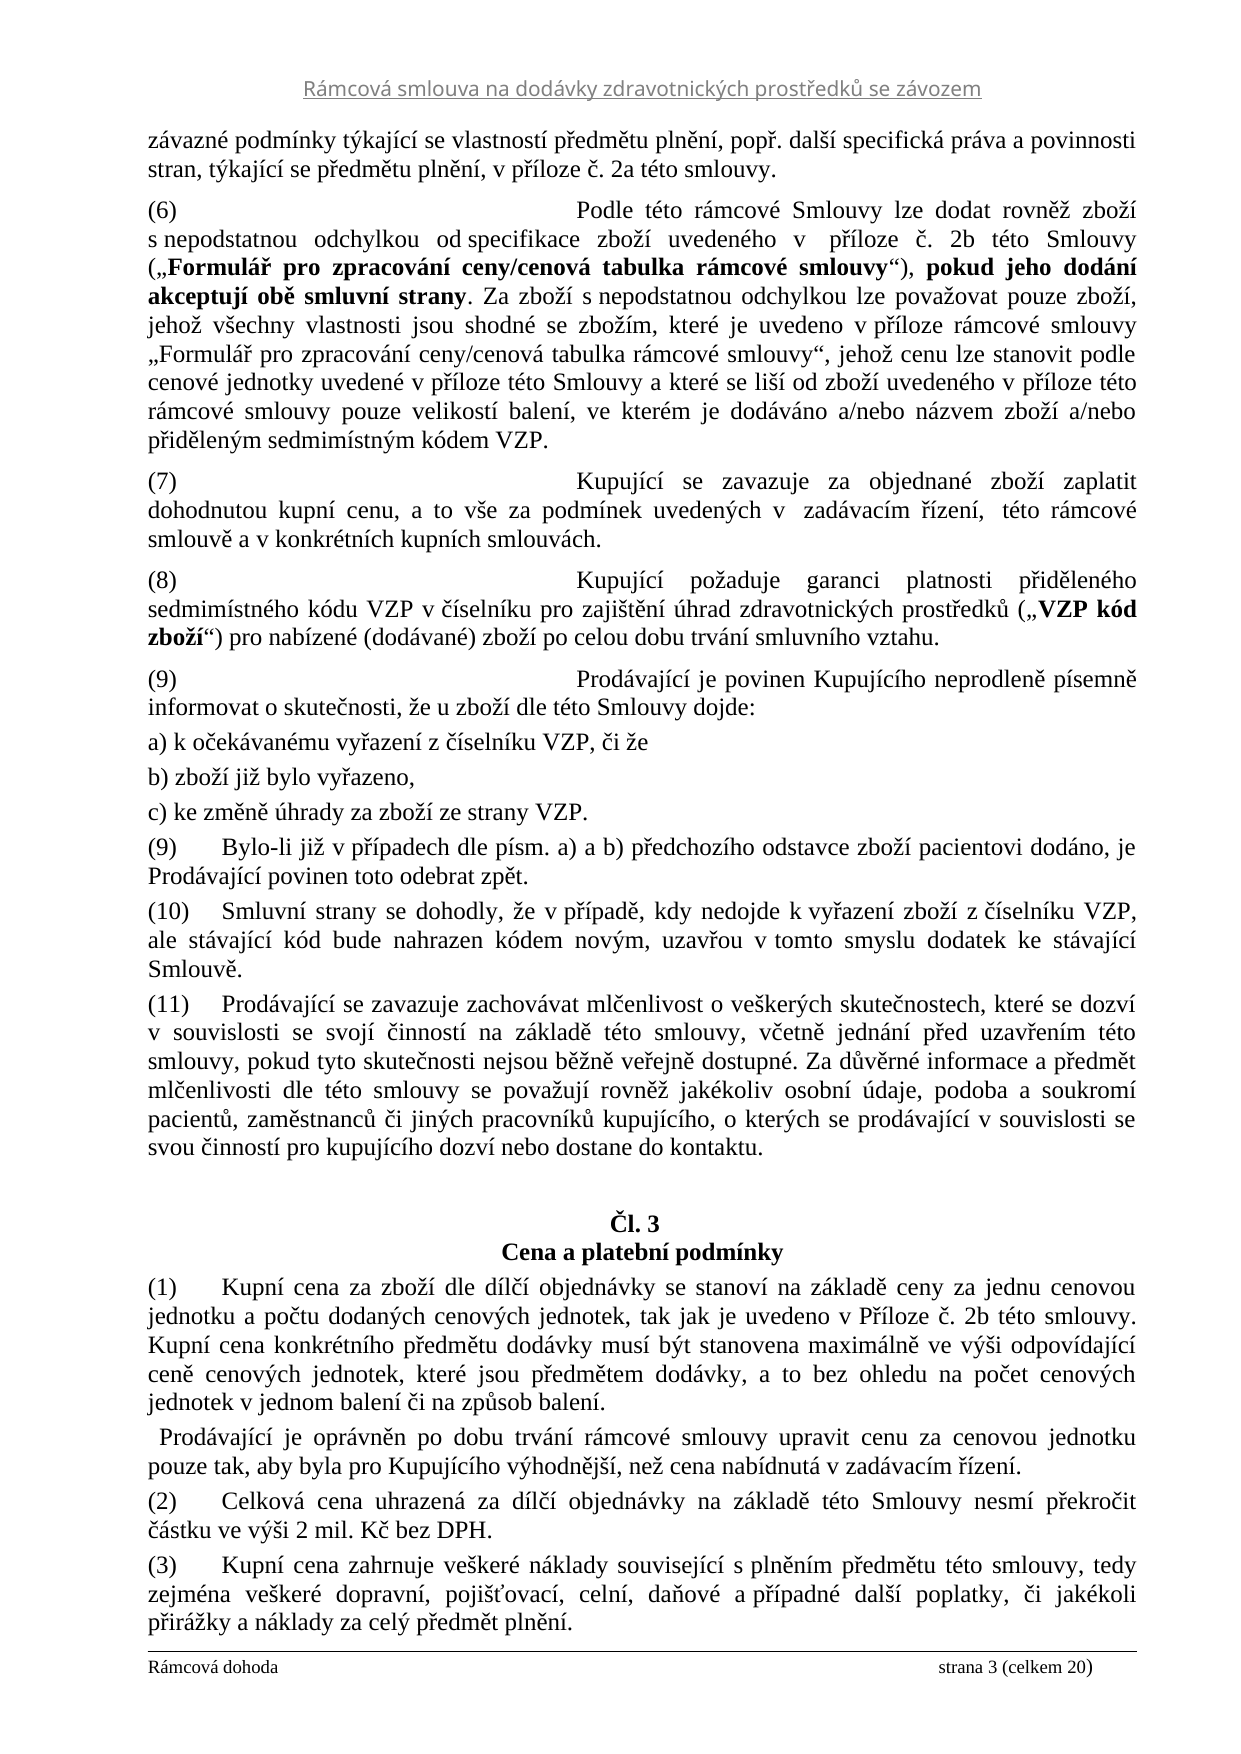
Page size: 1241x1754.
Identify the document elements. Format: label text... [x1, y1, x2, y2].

list (11) Prodávající se zavazuje zachovávat mlčenlivost o veškerých skutečnostech, které se dozví v souvislosti se svojí činností na základě této smlouvy, včetně jednání před uzavřením této smlouvy, pokud tyto skutečnosti nejsou běžně veřejně dostupné. Za důvěrné informace a předmět mlčenlivosti dle této smlouvy se považují rovněž jakékoliv osobní údaje, podoba a soukromí pacientů, zaměstnanců či jiných pracovníků kupujícího, o kterých se prodávající v souvislosti se svou činností pro kupujícího dozví nebo dostane do kontaktu. [148, 989, 1137, 1161]
text Podle této rámcové Smlouvy lze dodat rovněž zboží s nepodstatnou odchylkou od specifikace zboží uvedeného v příloze č. 2b této Smlouvy („Formulář pro zpracování ceny/cenová tabulka rámcové smlouvy“), pokud jeho dodání akceptují obě smluvní strany. Za zboží s nepodstatnou odchylkou lze považovat pouze zboží, jehož všechny vlastnosti jsou shodné se zbožím, které je uvedeno v příloze rámcové smlouvy „Formulář pro zpracování ceny/cenová tabulka rámcové smlouvy“, jehož cenu lze stanovit podle cenové jednotky uvedené v příloze této Smlouvy a které se liší od zboží uvedeného v příloze této rámcové smlouvy pouze velikostí balení, ve kterém je dodáváno a/nebo názvem zboží a/nebo přiděleným sedmimístným kódem VZP. [148, 195, 1137, 454]
list b) zboží již bylo vyřazeno, [148, 762, 1137, 791]
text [148, 125, 1137, 182]
text Cena a platební podmínky [148, 1209, 1137, 1266]
text Kupující požaduje garanci platnosti přiděleného sedmimístného kódu VZP v číselníku pro zajištění úhrad zdravotnických prostředků („VZP kód zboží“) pro nabízené (dodávané) zboží po celou dobu trvání smluvního vztahu. [148, 565, 1137, 651]
list (1) Kupní cena za zboží dle dílčí objednávky se stanoví na základě ceny za jednu cenovou jednotku a počtu dodaných cenových jednotek, tak jak je uvedeno v Příloze č. 2b této smlouvy. Kupní cena konkrétního předmětu dodávky musí být stanovena maximálně ve výši odpovídající ceně cenových jednotek, které jsou předmětem dodávky, a to bez ohledu na počet cenových jednotek v jednom balení či na způsob balení. [148, 1272, 1137, 1416]
list (10) Smluvní strany se dohodly, že v případě, kdy nedojde k vyřazení zboží z číselníku VZP, ale stávající kód bude nahrazen kódem novým, uzavřou v tomto smyslu dodatek ke stávající Smlouvě. [148, 896, 1137, 982]
list c) ke změně úhrady za zboží ze strany VZP. [148, 797, 1137, 826]
list (3) Kupní cena zahrnuje veškeré náklady související s plněním předmětu této smlouvy, tedy zejména veškeré dopravní, pojišťovací, celní, daňové a případné další poplatky, či jakékoli přirážky a náklady za celý předmět plnění. [148, 1550, 1137, 1636]
text Kupující se zavazuje za objednané zboží zaplatit dohodnutou kupní cenu, a to vše za podmínek uvedených v zadávacím řízení, této rámcové smlouvě a v konkrétních kupních smlouvách. [148, 466, 1137, 552]
list (9) Bylo-li již v případech dle písm. a) a b) předchozího odstavce zboží pacientovi dodáno, je Prodávající povinen toto odebrat zpět. [148, 832, 1137, 890]
list (2) Celková cena uhrazená za dílčí objednávky na základě této Smlouvy nesmí překročit částku ve výši 2 mil. Kč bez DPH. [148, 1486, 1137, 1544]
text Prodávající je povinen Kupujícího neprodleně písemně informovat o skutečnosti, že u zboží dle této Smlouvy dojde: [148, 664, 1137, 721]
list Prodávající je oprávněn po dobu trvání rámcové smlouvy upravit cenu za cenovou jednotku pouze tak, aby byla pro Kupujícího výhodnější, než cena nabídnutá v zadávacím řízení. [148, 1422, 1137, 1480]
list a) k očekávanému vyřazení z číselníku VZP, či že [148, 727, 1137, 756]
